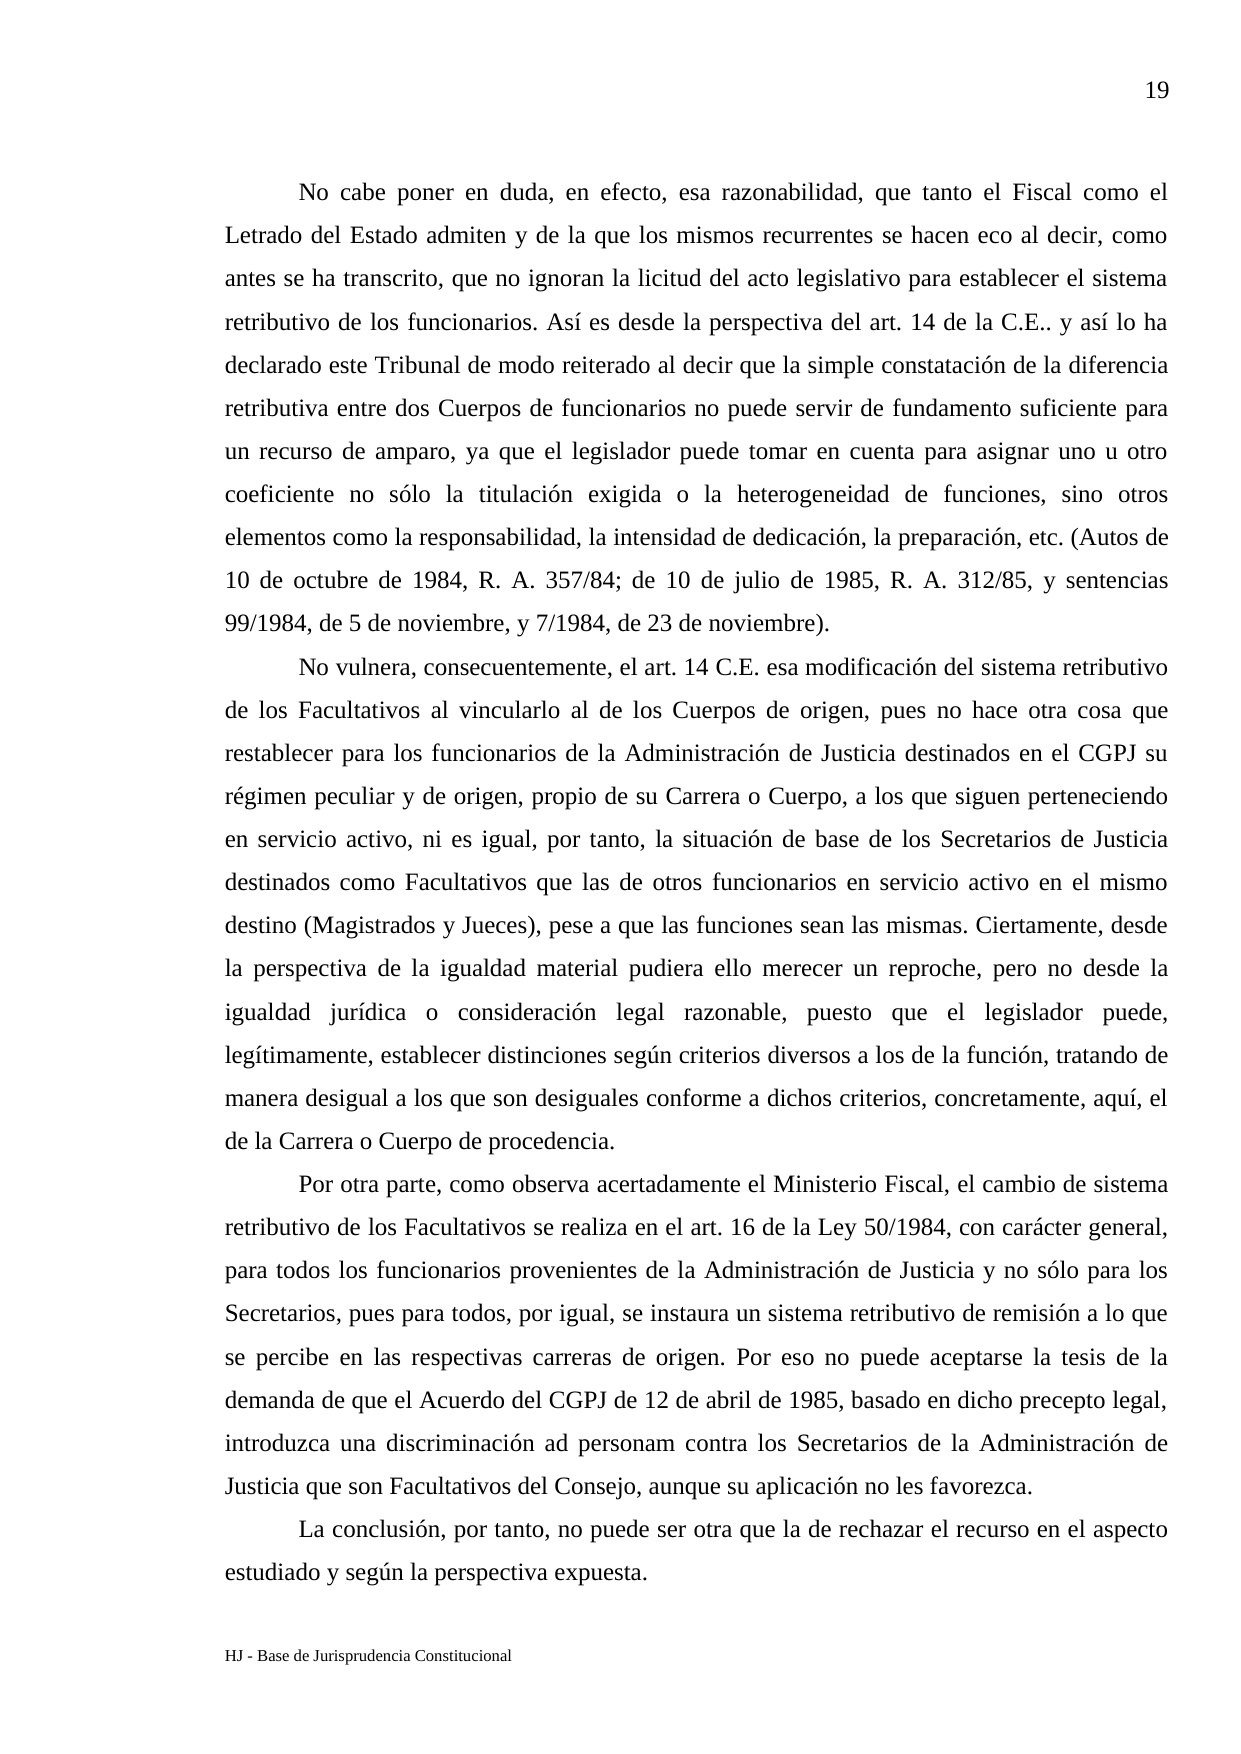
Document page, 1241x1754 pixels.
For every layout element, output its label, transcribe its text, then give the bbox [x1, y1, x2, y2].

text Por otra parte, como observa acertadamente el Ministerio Fiscal, el cambio de sistema retributivo de los Facultativos se realiza en el art. 16 de la Ley 50/1984, con carácter general, para todos los funcionarios provenientes de la Administración de Justicia y no sólo para los Secretarios, pues para todos, por igual, se instaura un sistema retributivo de remisión a lo que se percibe en las respectivas carreras de origen. Por eso no puede aceptarse la tesis de la demanda de que el Acuerdo del CGPJ de 12 de abril de 1985, basado en dicho precepto legal, introduzca una discriminación ad personam contra los Secretarios de la Administración de Justicia que son Facultativos del Consejo, aunque su aplicación no les favorezca. [224, 1169, 1169, 1500]
text No vulnera, consecuentemente, el art. 14 C.E. esa modificación del sistema retributivo de los Facultativos al vincularlo al de los Cuerpos de origen, pues no hace otra cosa que restablecer para los funcionarios de la Administración de Justicia destinados en el CGPJ su régimen peculiar y de origen, propio de su Carrera o Cuerpo, a los que siguen perteneciendo en servicio activo, ni es igual, por tanto, la situación de base de los Secretarios de Justicia destinados como Facultativos que las de otros funcionarios en servicio activo en el mismo destino (Magistrados y Jueces), pese a que las funciones sean las mismas. Ciertamente, desde la perspectiva de la igualdad material pudiera ello merecer un reproche, pero no desde la igualdad jurídica o consideración legal razonable, puesto que el legislador puede, legítimamente, establecer distinciones según criterios diversos a los de la función, tratando de manera desigual a los que son desiguales conforme a dichos criterios, concretamente, aquí, el de la Carrera o Cuerpo de procedencia. [224, 652, 1169, 1155]
text La conclusión, por tanto, no puede ser otra que la de rechazar el recurso en el aspecto estudiado y según la perspectiva expuesta. [224, 1514, 1169, 1586]
text No cabe poner en duda, en efecto, esa razonabilidad, que tanto el Fiscal como el Letrado del Estado admiten y de la que los mismos recurrentes se hacen eco al decir, como antes se ha transcrito, que no ignoran la licitud del acto legislativo para establecer el sistema retributivo de los funcionarios. Así es desde la perspectiva del art. 14 de la C.E.. y así lo ha declarado este Tribunal de modo reiterado al decir que la simple constatación de la diferencia retributiva entre dos Cuerpos de funcionarios no puede servir de fundamento suficiente para un recurso de amparo, ya que el legislador puede tomar en cuenta para asignar uno u otro coeficiente no sólo la titulación exigida o la heterogeneidad de funciones, sino otros elementos como la responsabilidad, la intensidad de dedicación, la preparación, etc. (Autos de 10 de octubre de 1984, R. A. 357/84; de 10 de julio de 1985, R. A. 312/85, y sentencias 99/1984, de 5 de noviembre, y 7/1984, de 23 de noviembre). [224, 177, 1169, 637]
